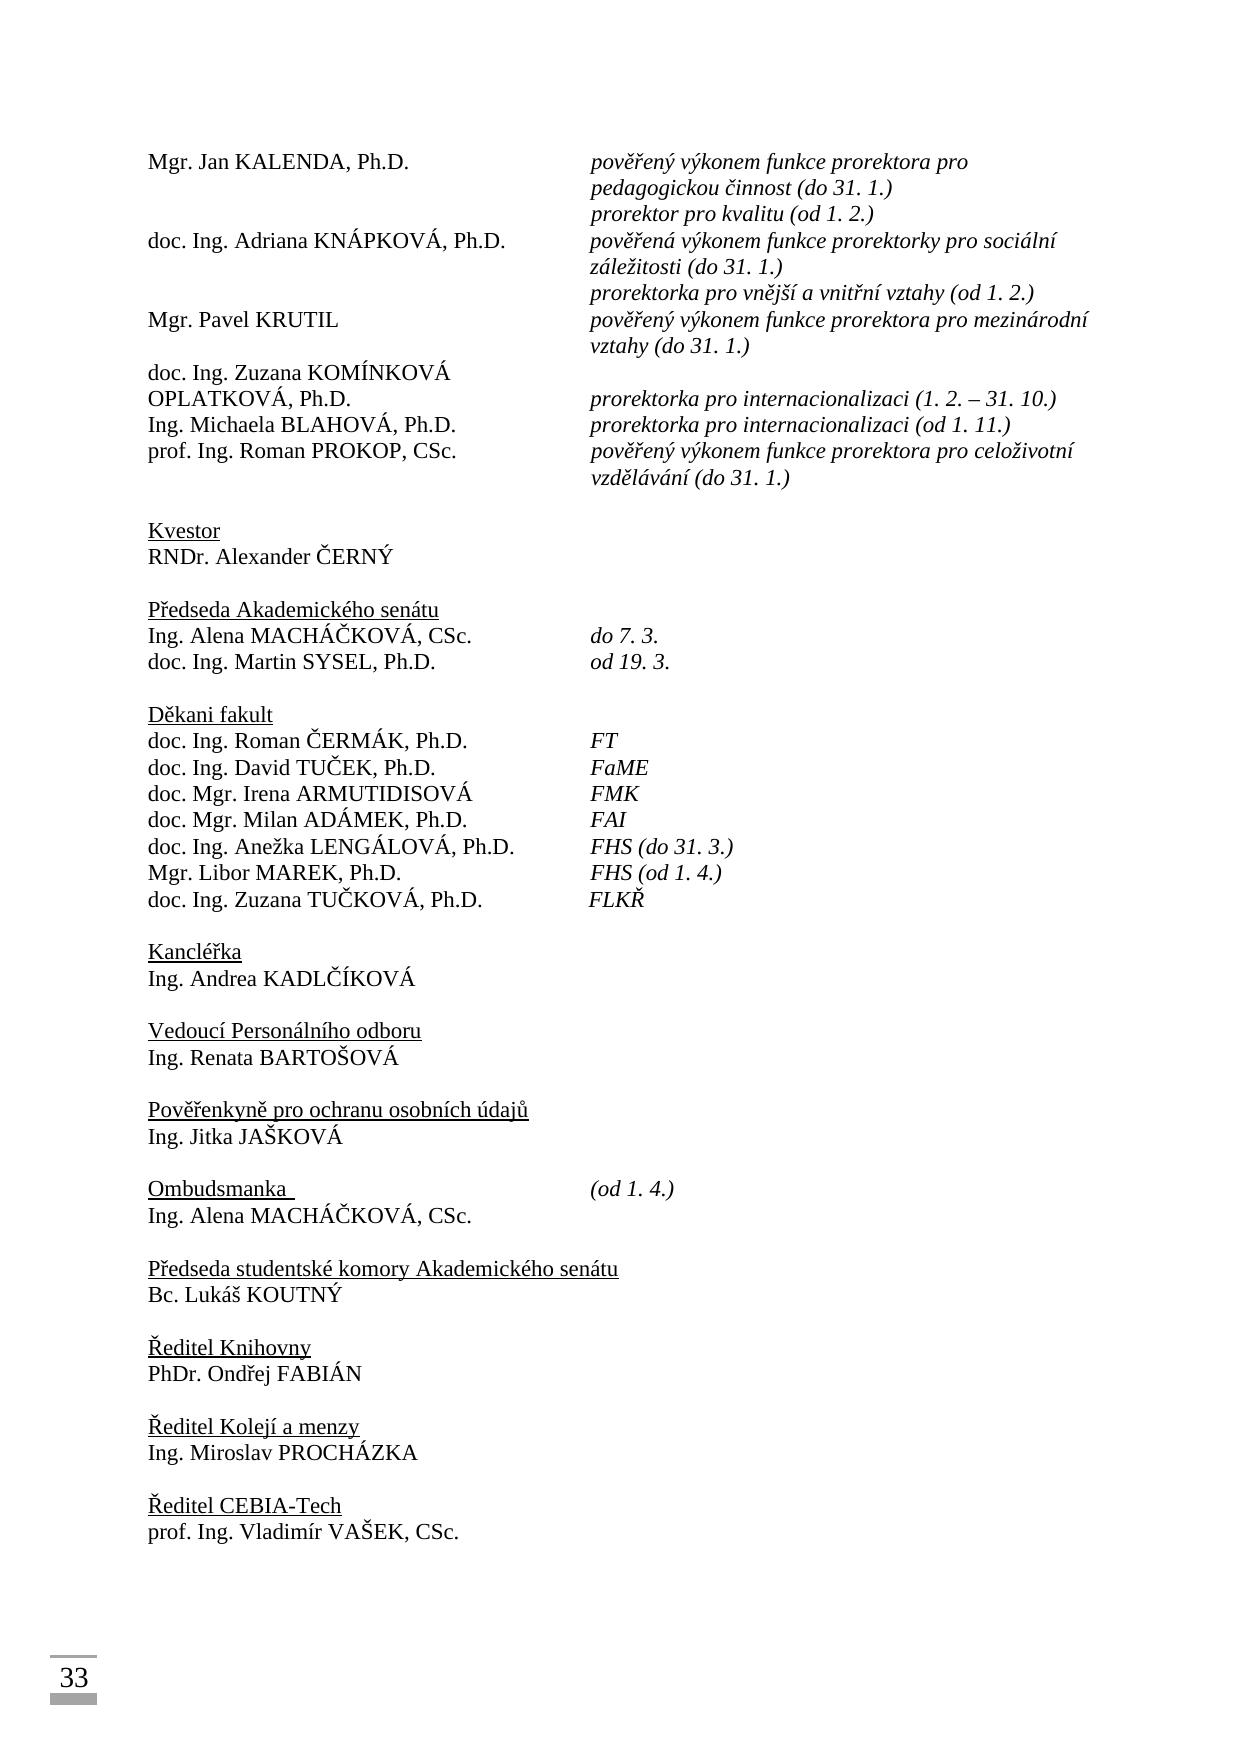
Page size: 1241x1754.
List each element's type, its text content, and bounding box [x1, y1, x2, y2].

text OPLATKOVÁ, Ph.D. prorektorka pro internacionalizaci (1. 2. – 31. 10.) [148, 385, 1092, 411]
text doc. Ing. Roman ČERMÁK, Ph.D. FT [148, 727, 1092, 754]
text Ombudsmanka (od 1. 4.) [148, 1176, 1092, 1202]
text Děkani fakult [148, 701, 1092, 727]
text doc. Ing. Anežka LENGÁLOVÁ, Ph.D. FHS (do 31. 3.) [148, 833, 1092, 859]
text Předseda Akademického senátu [148, 596, 1092, 622]
text Ing. Alena MACHÁČKOVÁ, CSc. [148, 1202, 1092, 1228]
text Ředitel Knihovny [148, 1334, 1092, 1360]
text Ing. Renata Bartošová [148, 1044, 1092, 1070]
text doc. Ing. Martin SYSEL, Ph.D. od 19. 3. [148, 648, 1092, 675]
text doc. Ing. David TUČEK, Ph.D. FaME [148, 754, 1092, 780]
text Vedoucí Personálního odboru [148, 1017, 1092, 1044]
text doc. Ing. Zuzana TUČKOVÁ, Ph.D. FLKŘ [148, 886, 1092, 912]
text Ing. Miroslav PROCHÁZKA [148, 1439, 1092, 1465]
text Ředitel Kolejí a menzy [148, 1413, 1092, 1439]
text Mgr. Pavel KRUTIL pověřený výkonem funkce prorektora pro mezinárodní vztahy (do 31. 1.) [148, 306, 1092, 358]
text Bc. Lukáš KOUTNÝ [148, 1281, 1092, 1307]
text Kvestor [148, 517, 1092, 543]
text Ředitel CEBIA-Tech [148, 1492, 1092, 1518]
text Ing. Jitka JAŠKOVÁ [148, 1123, 1092, 1149]
text Mgr. Jan KALENDA, Ph.D. pověřený výkonem funkce prorektora pro pedagogickou činnost (do 31. 1.) prorektor pro kvalitu (od 1. 2.) [148, 148, 1092, 227]
text RNDr. Alexander ČERNÝ [148, 543, 1092, 569]
text Ing. Andrea Kadlčíková [148, 965, 1092, 991]
text Ing. Alena MACHÁČKOVÁ, CSc. do 7. 3. [148, 622, 1092, 648]
text prof. Ing. Vladimír VAŠEK, CSc. [148, 1518, 1092, 1544]
text Ing. Michaela BLAHOVÁ, Ph.D. prorektorka pro internacionalizaci (od 1. 11.) [148, 411, 1092, 438]
text Kancléřka [148, 938, 1092, 965]
text Pověřenkyně pro ochranu osobních údajů [148, 1096, 1092, 1123]
text doc. Ing. Adriana KNÁPKOVÁ, Ph.D. pověřená výkonem funkce prorektorky pro sociální záležitosti (do 31. 1.) prorektorka pro vnější a vnitřní vztahy (od 1. 2.) [148, 227, 1092, 306]
text doc. Ing. Zuzana KOMÍNKOVÁ [148, 358, 1092, 385]
text doc. Mgr. Irena ARMUTIDISOVÁ FMK [148, 780, 1092, 807]
text PhDr. Ondřej FABIÁN [148, 1360, 1092, 1386]
text prof. Ing. Roman PROKOP, CSc. pověřený výkonem funkce prorektora pro celoživotní vzdělávání (do 31. 1.) [148, 438, 1092, 490]
text Předseda studentské komory Akademického senátu [148, 1254, 1092, 1281]
text Mgr. Libor MAREK, Ph.D. FHS (od 1. 4.) [148, 859, 1092, 886]
text doc. Mgr. Milan ADÁMEK, Ph.D. FAI [148, 807, 1092, 833]
